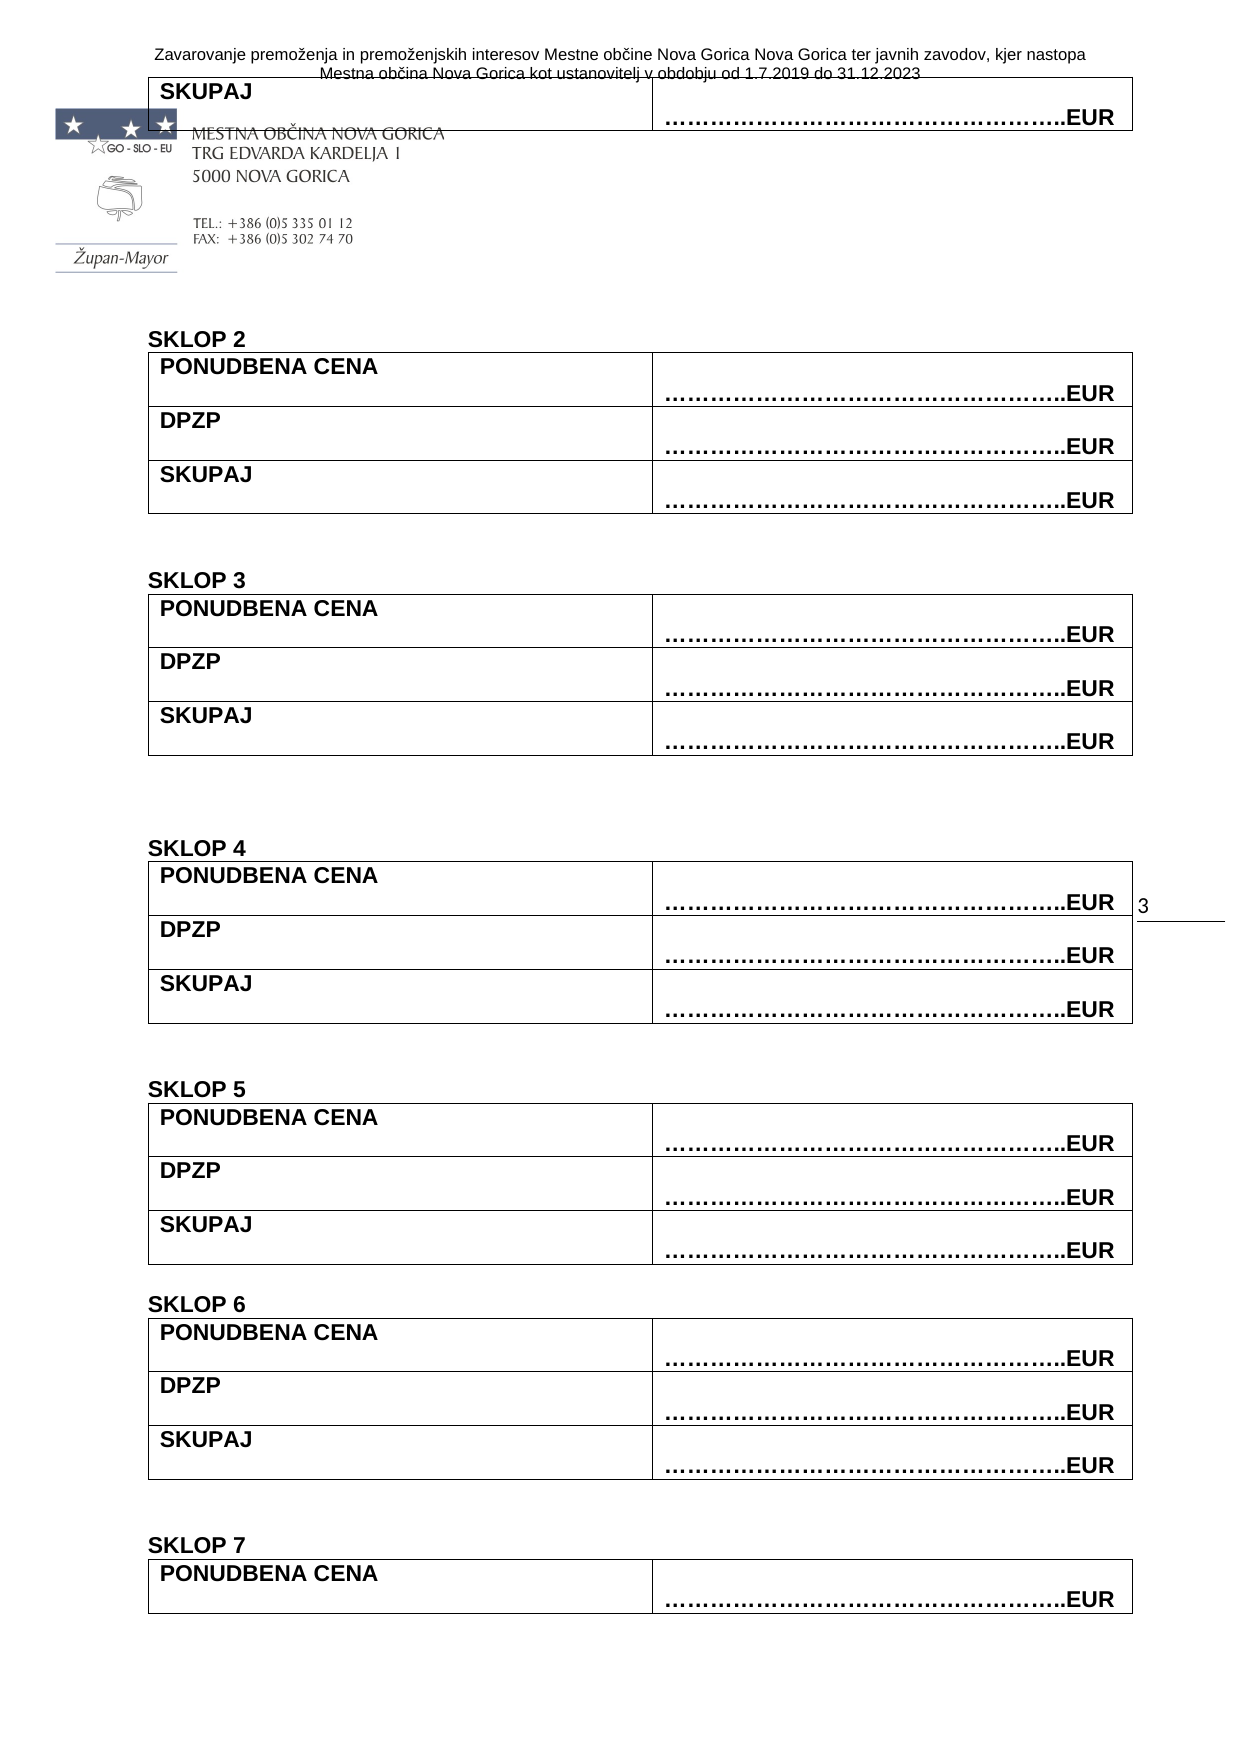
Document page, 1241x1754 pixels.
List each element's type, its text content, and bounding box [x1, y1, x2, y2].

table_header PONUDBENA CENA [149, 353, 652, 406]
table_header PONUDBENA CENA [149, 595, 652, 647]
table_cell DPZP [149, 407, 652, 459]
table_header ……………………………………………..EUR [653, 862, 1132, 915]
table_header ……………………………………………..EUR [653, 1104, 1132, 1156]
table_header ……………………………………………..EUR [653, 595, 1132, 647]
table_cell ……………………………………………..EUR [653, 1372, 1132, 1425]
table_cell ……………………………………………..EUR [653, 970, 1132, 1022]
table_cell ……………………………………………..EUR [653, 461, 1132, 513]
table_cell ……………………………………………..EUR [653, 1211, 1132, 1264]
text SKLOP 3 [148, 567, 1092, 593]
table_header PONUDBENA CENA [149, 1560, 652, 1613]
table_header PONUDBENA CENA [149, 862, 652, 915]
table_cell SKUPAJ [149, 1211, 652, 1264]
table_cell ……………………………………………..EUR [653, 916, 1132, 969]
picture [55, 108, 445, 273]
table_header PONUDBENA CENA [149, 1319, 652, 1371]
text SKLOP 7 [148, 1532, 1092, 1559]
table_cell SKUPAJ [149, 702, 652, 755]
table_header PONUDBENA CENA [149, 1104, 652, 1156]
table_cell DPZP [149, 1372, 652, 1425]
table_header ……………………………………………..EUR [653, 1319, 1132, 1371]
text SKLOP 2 [148, 326, 1092, 352]
text SKLOP 5 [148, 1076, 1092, 1102]
table_cell ……………………………………………..EUR [653, 1426, 1132, 1479]
table_cell ……………………………………………..EUR [653, 1157, 1132, 1210]
table_cell ……………………………………………..EUR [653, 407, 1132, 459]
table_cell ……………………………………………..EUR [653, 648, 1132, 701]
table_cell ……………………………………………..EUR [653, 702, 1132, 755]
table_cell SKUPAJ [149, 970, 652, 1022]
table_header ……………………………………………..EUR [653, 353, 1132, 406]
text SKLOP 4 [148, 835, 1092, 861]
table_cell SKUPAJ [149, 461, 652, 513]
table_cell SKUPAJ [149, 1426, 652, 1479]
table_cell DPZP [149, 648, 652, 701]
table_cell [653, 78, 1132, 130]
table_cell SKUPAJ [149, 78, 652, 130]
table_cell DPZP [149, 1157, 652, 1210]
table_header ……………………………………………..EUR [653, 1560, 1132, 1613]
table_cell DPZP [149, 916, 652, 969]
text SKLOP 6 [148, 1291, 1092, 1317]
